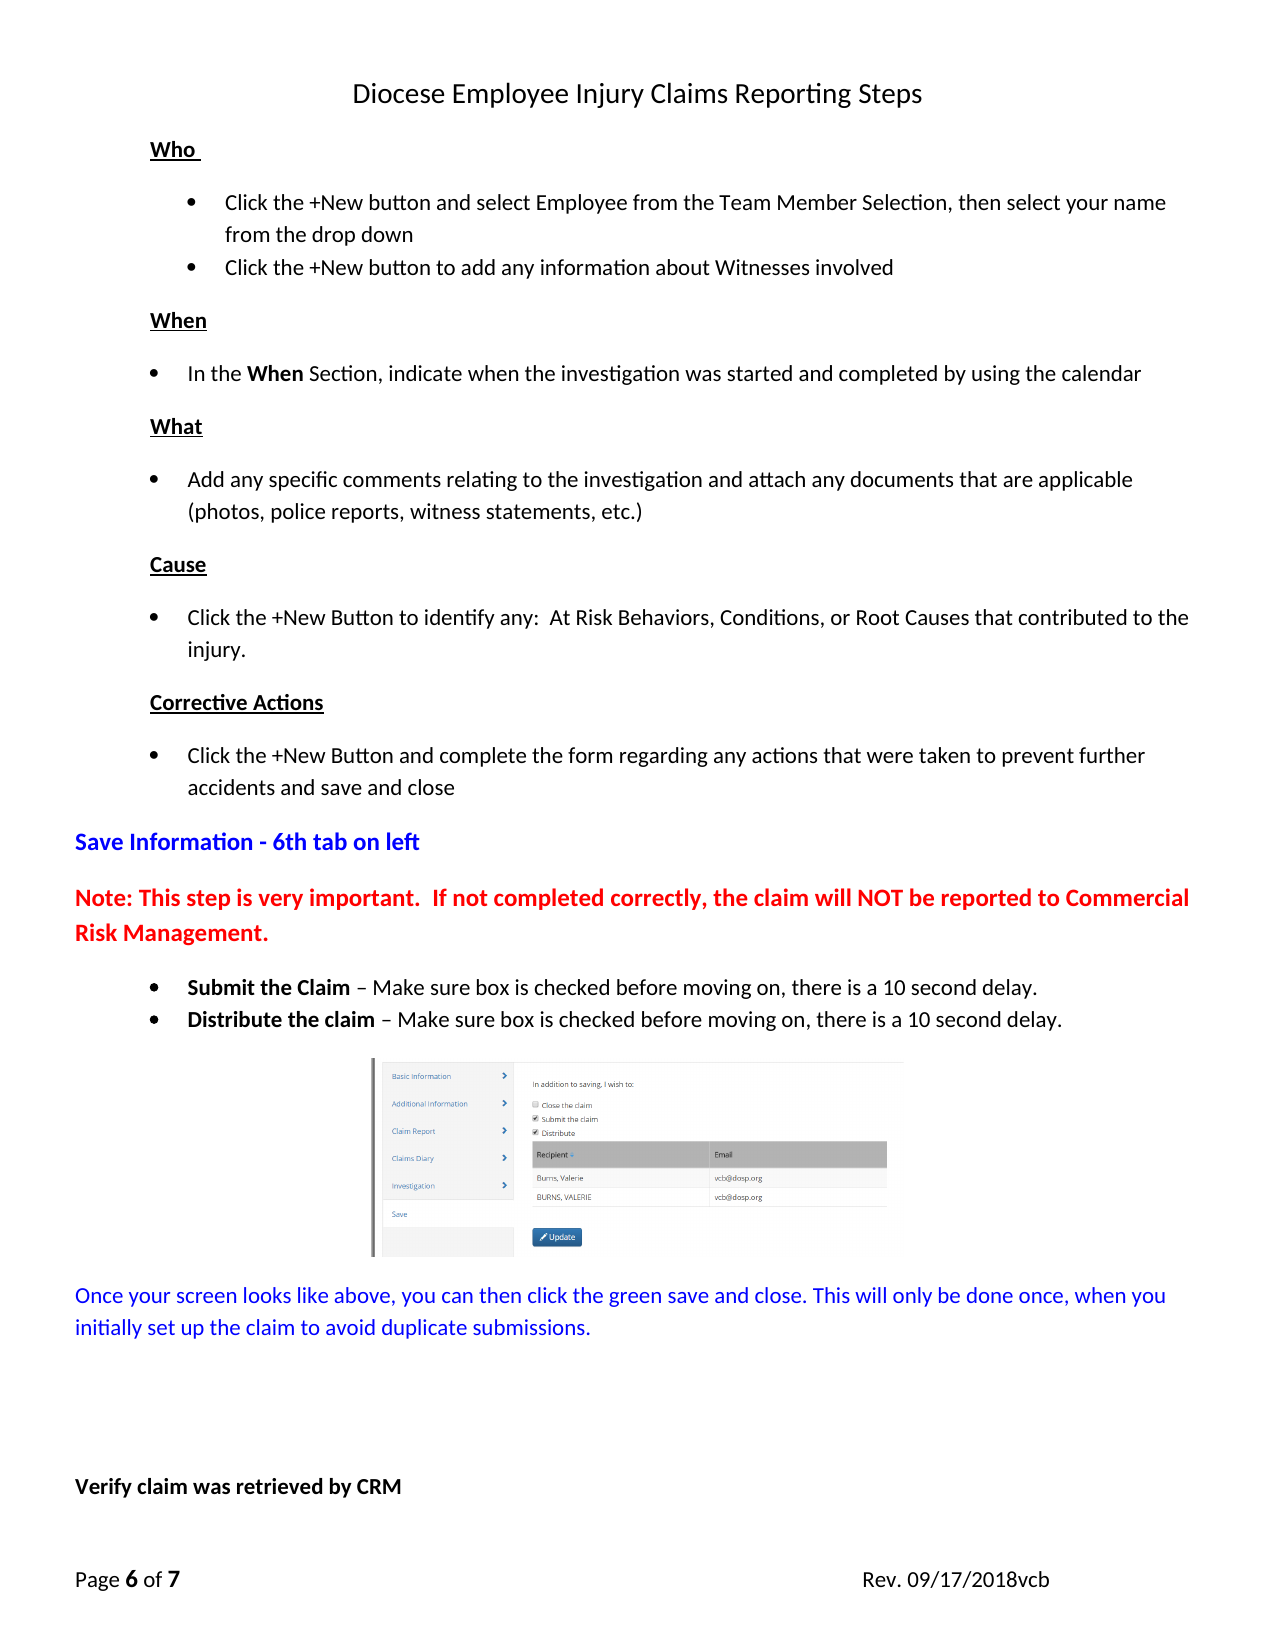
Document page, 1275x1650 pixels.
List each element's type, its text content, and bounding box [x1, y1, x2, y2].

text Corrective Actions [150, 688, 1200, 716]
list In the When Section, indicate when the investigation was started and completed by using the calendar [150, 359, 1200, 387]
list Add any specific comments relating to the investigation and attach any documents that are applicable (photos, police reports, witness statements, etc.) [150, 465, 1200, 525]
list Submit the Claim – Make sure box is checked before moving on, there is a 10 second delay. [150, 973, 1200, 1001]
text When [150, 306, 1200, 334]
text Cause [150, 550, 1200, 578]
list Click the +New Button and complete the form regarding any actions that were taken to prevent further accidents and save and close [150, 741, 1200, 801]
text Once your screen looks like above, you can then click the green save and close. This will only be done once, when you initially set up the claim to avoid duplicate submissions. [75, 1281, 1200, 1341]
text Save Information - 6th tab on left [75, 826, 1200, 857]
text Note: This step is very important. If not completed correctly, the claim will NOT be reported to Commercial Risk Management. [75, 882, 1200, 948]
list Click the +New Button to identify any: At Risk Behaviors, Conditions, or Root Causes that contributed to the injury. [150, 603, 1200, 663]
text Who [150, 135, 1200, 163]
picture [371, 1058, 904, 1257]
list Distribute the claim – Make sure box is checked before moving on, there is a 10 second delay. [150, 1005, 1200, 1033]
list Click the +New button and select Employee from the Team Member Selection, then select your name from the drop down [187, 188, 1200, 248]
text Verify claim was retrieved by CRM [75, 1472, 1200, 1500]
text What [150, 412, 1200, 440]
list Click the +New button to add any information about Witnesses involved [187, 253, 1200, 281]
